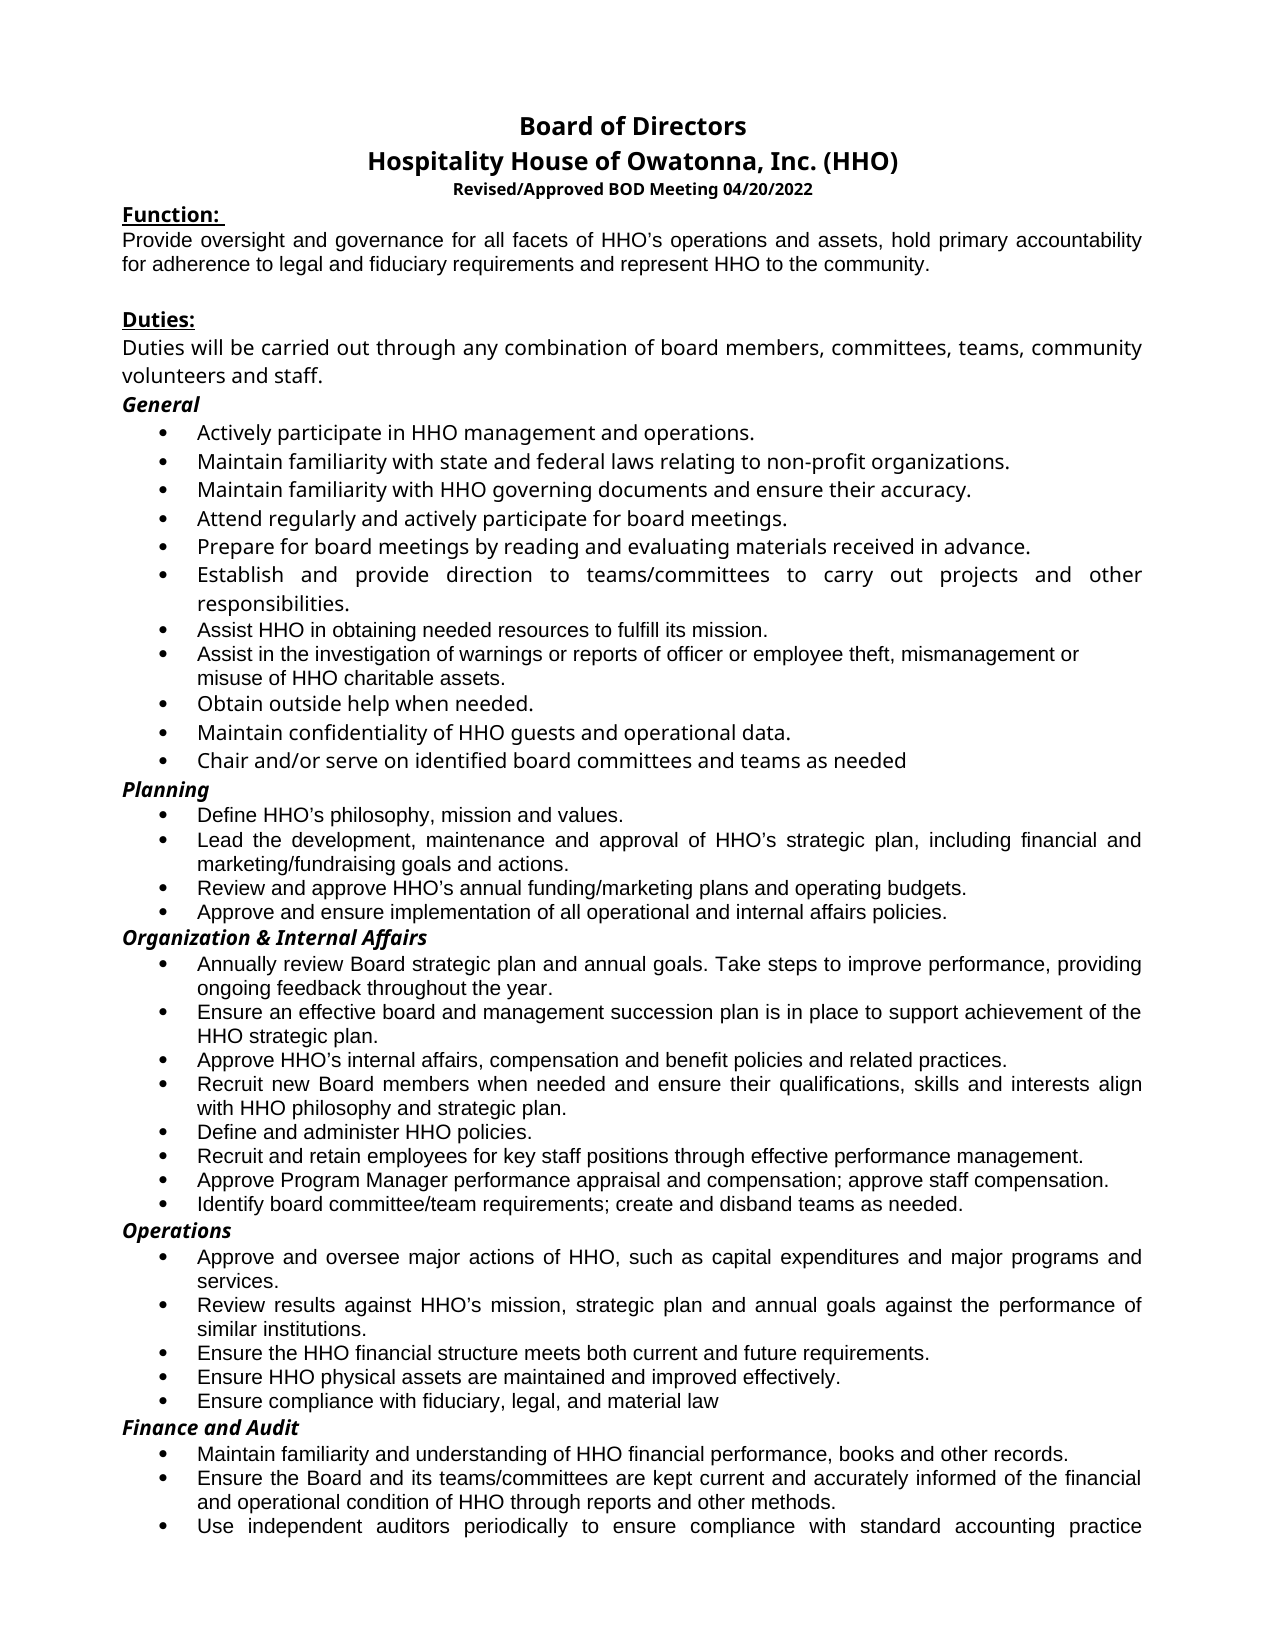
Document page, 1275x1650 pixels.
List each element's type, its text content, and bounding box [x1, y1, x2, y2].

list Approve HHO’s internal affairs, compensation and benefit policies and related practices. [159, 1048, 1144, 1072]
list Lead the development, maintenance and approval of HHO’s strategic plan, including financial and marketing/fundraising goals and actions. [159, 827, 1144, 875]
list Chair and/or serve on identified board committees and teams as needed [159, 746, 1144, 775]
list Maintain familiarity and understanding of HHO financial performance, books and other records. [159, 1441, 1144, 1466]
text Function: [122, 200, 1144, 228]
list Ensure compliance with fiduciary, legal, and material law [159, 1389, 1144, 1413]
text Hospitality House of Owatonna, Inc. (HHO) [122, 143, 1144, 177]
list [159, 1513, 1144, 1538]
text Provide oversight and governance for all facets of HHO’s operations and assets, hold primary accountability for adherence to legal and fiduciary requirements and represent HHO to the community. [122, 228, 1144, 276]
list Maintain familiarity with HHO governing documents and ensure their accuracy. [159, 475, 1144, 504]
list Actively participate in HHO management and operations. [159, 418, 1144, 447]
list Approve and oversee major actions of HHO, such as capital expenditures and major programs and services. [159, 1245, 1144, 1293]
text Operations [122, 1216, 1144, 1245]
list Maintain confidentiality of HHO guests and operational data. [159, 718, 1144, 746]
list Obtain outside help when needed. [159, 689, 1144, 718]
list Review results against HHO’s mission, strategic plan and annual goals against the performance of similar institutions. [159, 1293, 1144, 1341]
list Establish and provide direction to teams/committees to carry out projects and other responsibilities. [159, 561, 1144, 617]
list Ensure an effective board and management succession plan is in place to support achievement of the HHO strategic plan. [159, 1000, 1144, 1048]
text Organization & Internal Affairs [122, 923, 1144, 952]
list Maintain familiarity with state and federal laws relating to non-profit organizations. [159, 447, 1144, 475]
text Planning [122, 775, 1144, 803]
list Approve Program Manager performance appraisal and compensation; approve staff compensation. [159, 1168, 1144, 1192]
text Board of Directors [122, 109, 1144, 143]
list Assist in the investigation of warnings or reports of officer or employee theft, mismanagement or misuse of HHO charitable assets. [159, 642, 1144, 689]
list Ensure the Board and its teams/committees are kept current and accurately informed of the financial and operational condition of HHO through reports and other methods. [159, 1466, 1144, 1513]
list Prepare for board meetings by reading and evaluating materials received in advance. [159, 532, 1144, 561]
text Duties: [122, 305, 1144, 333]
list Identify board committee/team requirements; create and disband teams as needed. [159, 1192, 1144, 1216]
list Recruit and retain employees for key staff positions through effective performance management. [159, 1144, 1144, 1168]
text Finance and Audit [122, 1413, 1144, 1441]
list Ensure the HHO financial structure meets both current and future requirements. [159, 1341, 1144, 1365]
list Recruit new Board members when needed and ensure their qualifications, skills and interests align with HHO philosophy and strategic plan. [159, 1072, 1144, 1120]
list Define HHO’s philosophy, mission and values. [159, 803, 1144, 827]
text Duties will be carried out through any combination of board members, committees, teams, community volunteers and staff. [122, 333, 1144, 390]
text General [122, 390, 1144, 418]
text Revised/Approved BOD Meeting 04/20/2022 [122, 177, 1144, 200]
list Assist HHO in obtaining needed resources to fulfill its mission. [159, 617, 1144, 642]
list Define and administer HHO policies. [159, 1120, 1144, 1144]
list Ensure HHO physical assets are maintained and improved effectively. [159, 1365, 1144, 1389]
list Annually review Board strategic plan and annual goals. Take steps to improve performance, providing ongoing feedback throughout the year. [159, 952, 1144, 1000]
list Attend regularly and actively participate for board meetings. [159, 504, 1144, 532]
list Approve and ensure implementation of all operational and internal affairs policies. [159, 899, 1144, 923]
list Review and approve HHO’s annual funding/marketing plans and operating budgets. [159, 875, 1144, 899]
